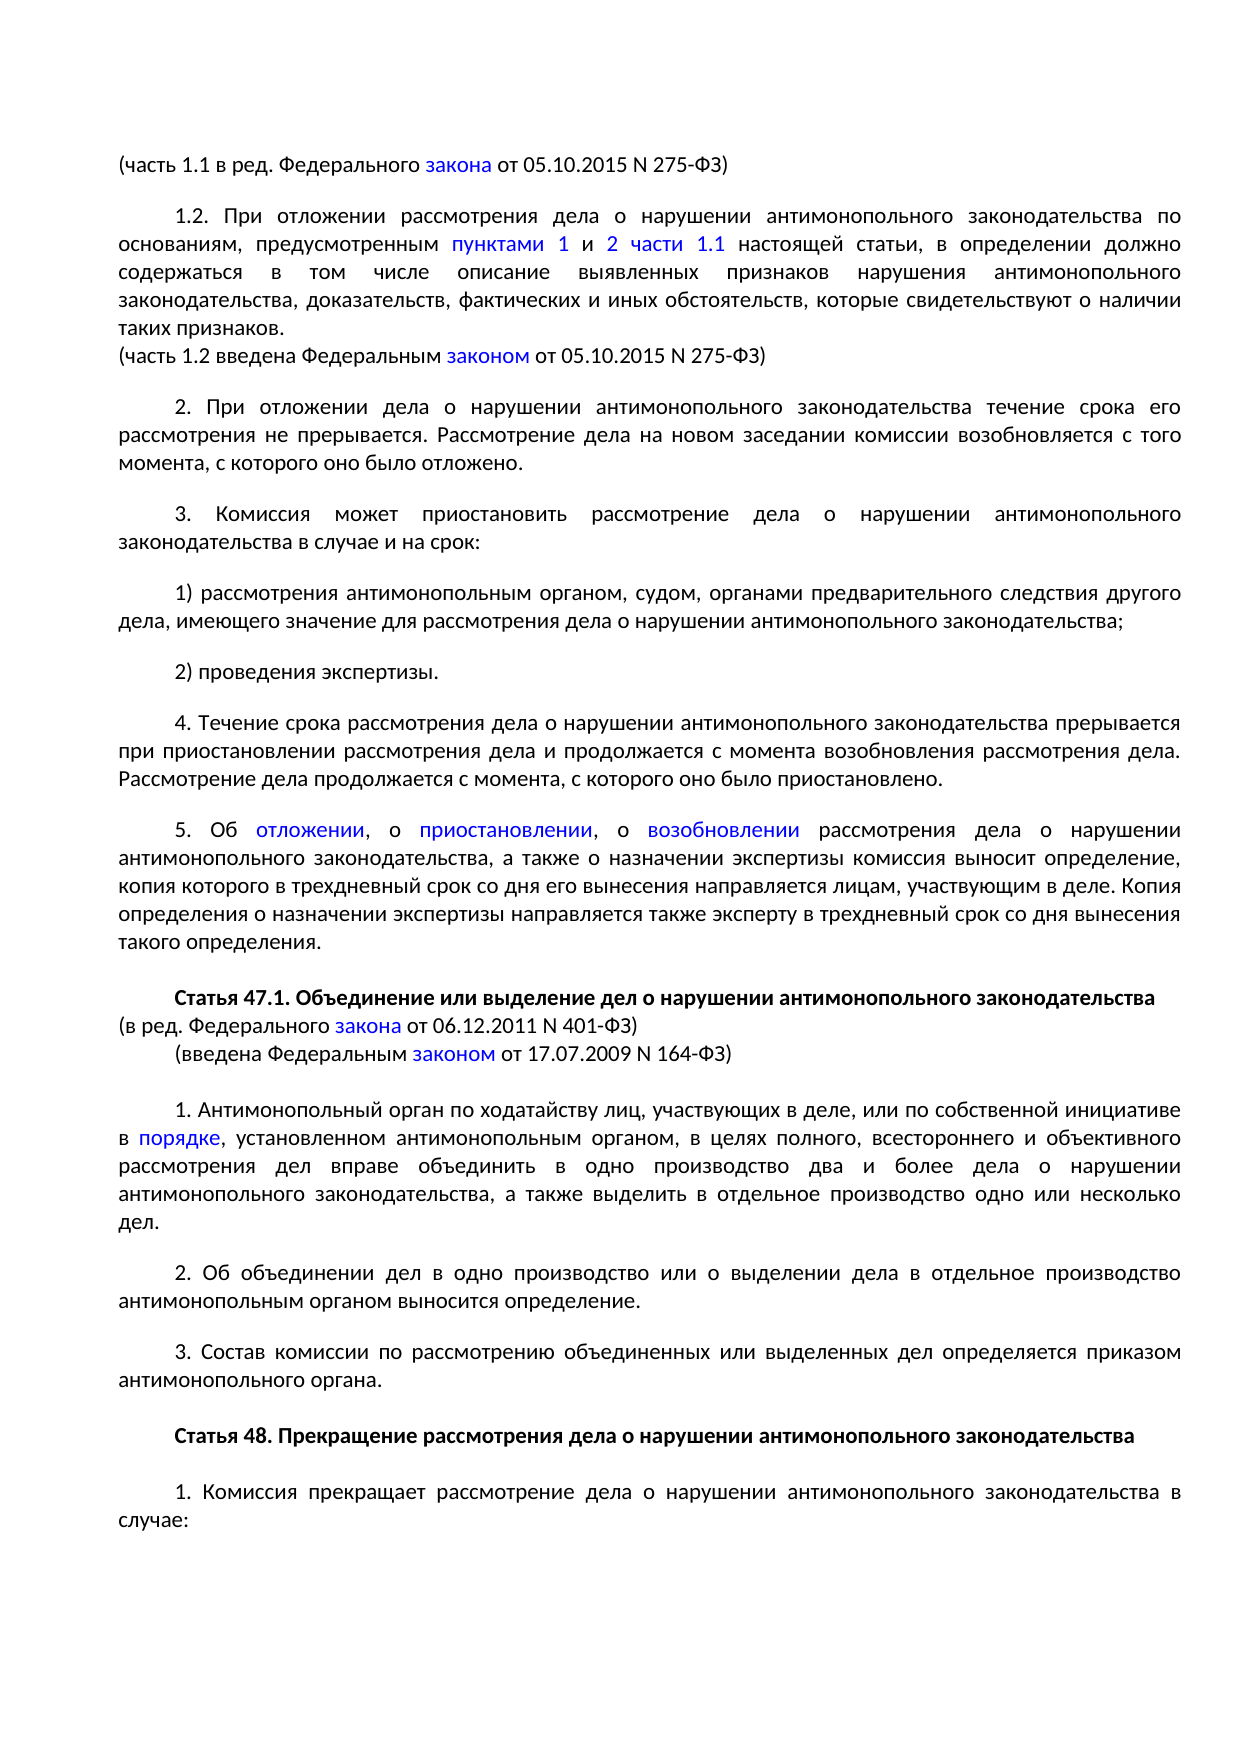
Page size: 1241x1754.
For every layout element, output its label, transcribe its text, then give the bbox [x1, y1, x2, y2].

text 3. Комиссия может приостановить рассмотрение дела о нарушении антимонопольного законодательства в случае и на срок: [118, 499, 1181, 555]
text 5. Об отложении, о приостановлении, о возобновлении рассмотрения дела о нарушении антимонопольного законодательства, а также о назначении экспертизы комиссия выносит определение, копия которого в трехдневный срок со дня его вынесения направляется лицам, участвующим в деле. Копия определения о назначении экспертизы направляется также эксперту в трехдневный срок со дня вынесения такого определения. [118, 815, 1181, 955]
text 1. Антимонопольный орган по ходатайству лиц, участвующих в деле, или по собственной инициативе в порядке, установленном антимонопольным органом, в целях полного, всестороннего и объективного рассмотрения дел вправе объединить в одно производство два и более дела о нарушении антимонопольного законодательства, а также выделить в отдельное производство одно или несколько дел. [118, 1095, 1181, 1235]
text Статья 48. Прекращение рассмотрения дела о нарушении антимонопольного законодательства [118, 1421, 1181, 1449]
text (часть 1.1 в ред. Федерального закона от 05.10.2015 N 275-ФЗ) [118, 150, 1181, 178]
text (введена Федеральным законом от 17.07.2009 N 164-ФЗ) [118, 1039, 1181, 1067]
text 2) проведения экспертизы. [118, 657, 1181, 685]
text 1) рассмотрения антимонопольным органом, судом, органами предварительного следствия другого дела, имеющего значение для рассмотрения дела о нарушении антимонопольного законодательства; [118, 578, 1181, 634]
text (в ред. Федерального закона от 06.12.2011 N 401-ФЗ) [118, 1011, 1181, 1039]
text (часть 1.2 введена Федеральным законом от 05.10.2015 N 275-ФЗ) [118, 341, 1181, 369]
text 4. Течение срока рассмотрения дела о нарушении антимонопольного законодательства прерывается при приостановлении рассмотрения дела и продолжается с момента возобновления рассмотрения дела. Рассмотрение дела продолжается с момента, с которого оно было приостановлено. [118, 708, 1181, 792]
text 3. Состав комиссии по рассмотрению объединенных или выделенных дел определяется приказом антимонопольного органа. [118, 1337, 1181, 1393]
text Статья 47.1. Объединение или выделение дел о нарушении антимонопольного законодательства [118, 983, 1181, 1011]
text 2. При отложении дела о нарушении антимонопольного законодательства течение срока его рассмотрения не прерывается. Рассмотрение дела на новом заседании комиссии возобновляется с того момента, с которого оно было отложено. [118, 392, 1181, 476]
text 2. Об объединении дел в одно производство или о выделении дела в отдельное производство антимонопольным органом выносится определение. [118, 1258, 1181, 1314]
text 1.2. При отложении рассмотрения дела о нарушении антимонопольного законодательства по основаниям, предусмотренным пунктами 1 и 2 части 1.1 настоящей статьи, в определении должно содержаться в том числе описание выявленных признаков нарушения антимонопольного законодательства, доказательств, фактических и иных обстоятельств, которые свидетельствуют о наличии таких признаков. [118, 201, 1181, 341]
text 1. Комиссия прекращает рассмотрение дела о нарушении антимонопольного законодательства в случае: [118, 1477, 1181, 1533]
